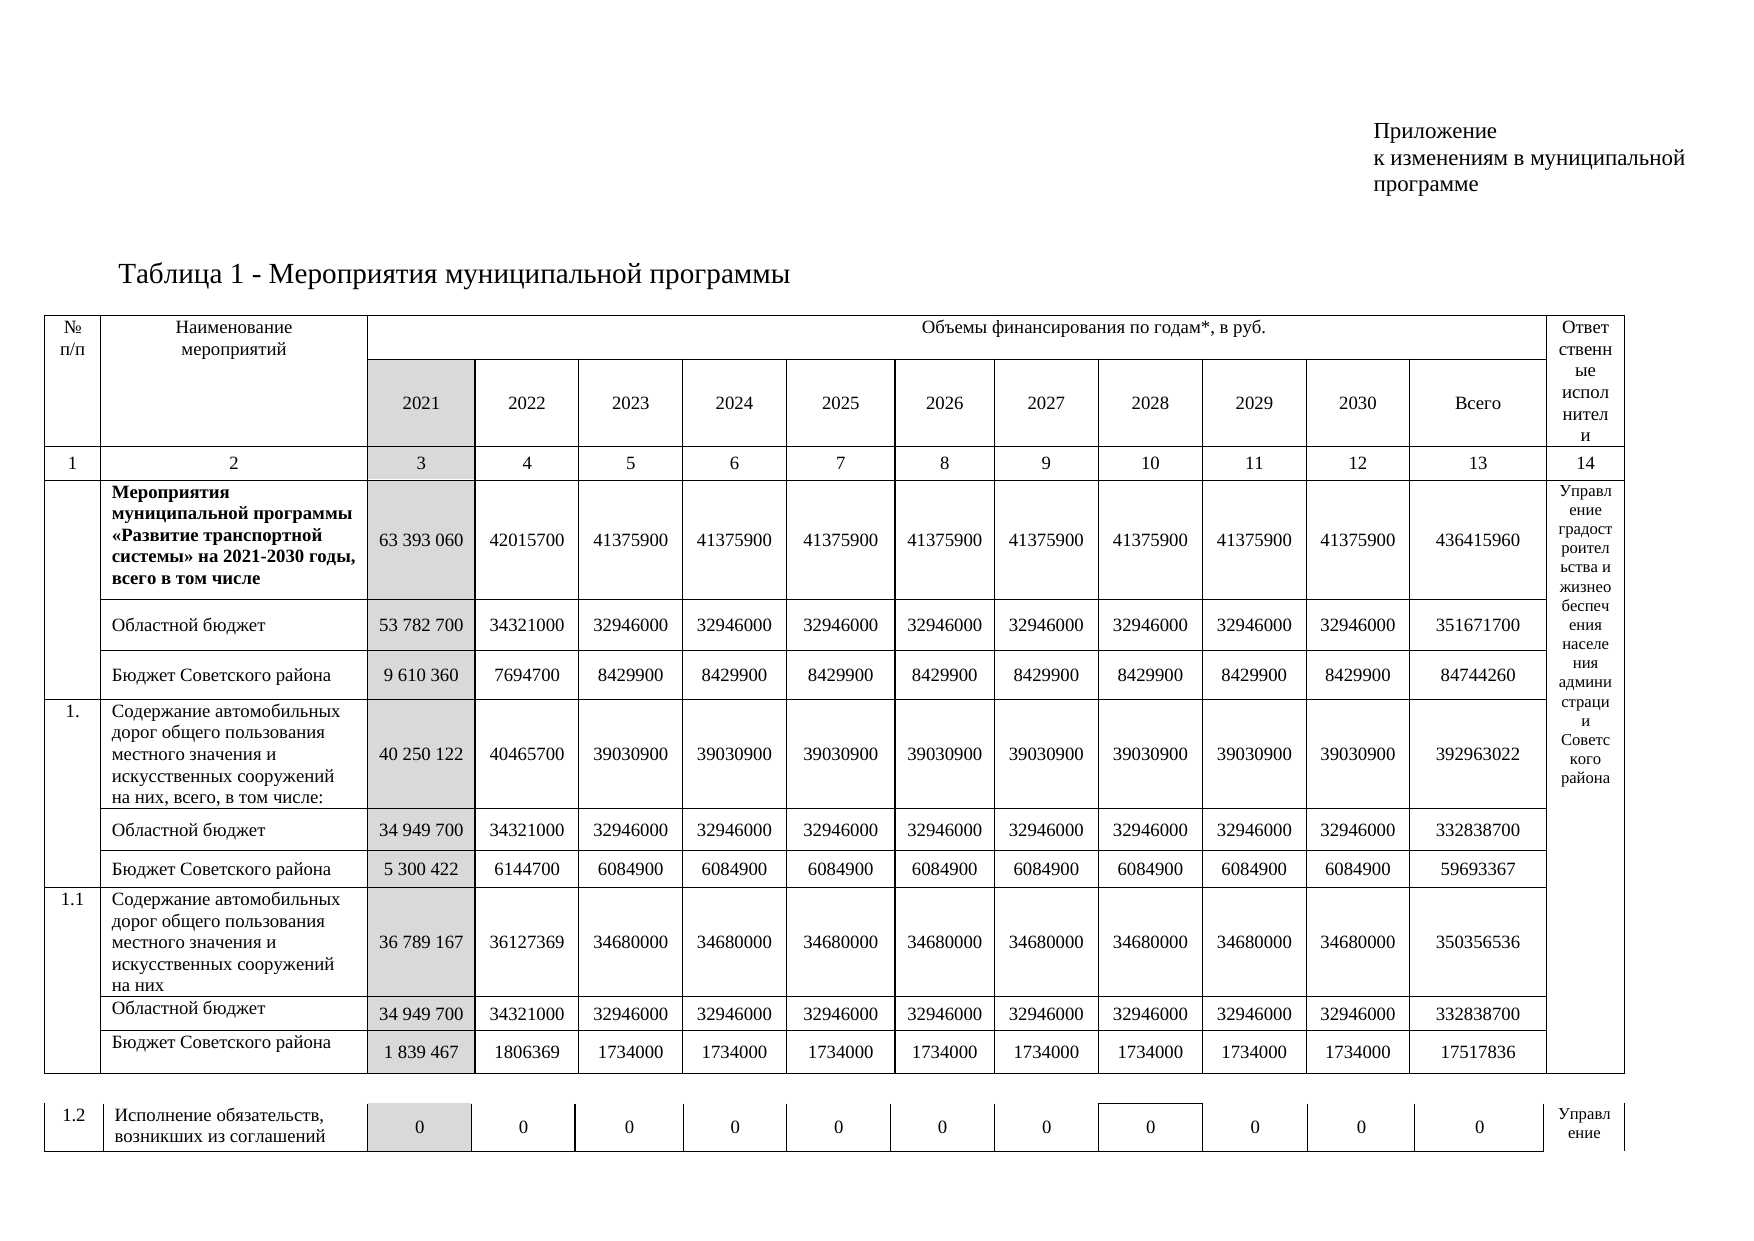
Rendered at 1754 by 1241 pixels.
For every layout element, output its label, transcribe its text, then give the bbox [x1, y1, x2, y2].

table_cell 8429900 [995, 651, 1098, 699]
table_cell 32946000 [1203, 997, 1306, 1030]
table_cell 1. [45, 700, 100, 887]
table_header 0 [995, 1103, 1098, 1151]
table_header 0 [1203, 1103, 1307, 1151]
table_cell 32946000 [1307, 809, 1409, 850]
table_cell 36 789 167 [368, 888, 474, 996]
table_cell 8 [896, 447, 994, 479]
table_cell 32946000 [683, 600, 786, 650]
table_cell 32946000 [1307, 600, 1409, 650]
table_header 0 [1308, 1103, 1414, 1151]
table_header 0 [1415, 1103, 1543, 1151]
table_cell 17517836 [1410, 1031, 1546, 1073]
table_cell Всего [1410, 360, 1546, 446]
table_cell 2027 [995, 360, 1098, 446]
table_header 0 [1099, 1104, 1202, 1151]
table_cell Мероприятия муниципальной программы «Развитие транспортной системы» на 2021-2030 годы, всего в том числе [101, 481, 367, 599]
table_cell 1 [45, 447, 100, 479]
table_cell 8429900 [1307, 651, 1409, 699]
table_cell 39030900 [683, 700, 786, 808]
table_cell 8429900 [1099, 651, 1202, 699]
table_cell 34680000 [1099, 888, 1202, 996]
table_header 0 [787, 1103, 890, 1151]
table_cell 32946000 [1307, 997, 1409, 1030]
table_cell Управление градостроительства и жизнеобеспечения населения администрации Советского района [1547, 481, 1624, 1073]
text к изменениям в муниципальной [118, 144, 1698, 170]
table_cell Областной бюджет [101, 997, 367, 1030]
table_cell 34680000 [1307, 888, 1409, 996]
table_cell 6084900 [995, 851, 1098, 887]
table_cell 6084900 [787, 851, 894, 887]
table_cell 32946000 [1203, 809, 1306, 850]
table_cell Областной бюджет [101, 809, 367, 850]
table_header 0 [368, 1103, 471, 1151]
table_cell 34321000 [476, 600, 578, 650]
text Приложение [118, 117, 1698, 144]
table_header 0 [891, 1103, 994, 1151]
table_cell 6084900 [1203, 851, 1306, 887]
table_cell 14 [1547, 447, 1624, 479]
table_cell 32946000 [787, 809, 894, 850]
table_header 0 [576, 1103, 683, 1151]
table_cell Содержание автомобильных дорог общего пользования местного значения и искусственных сооружений на них, всего, в том числе: [101, 700, 367, 808]
table_cell 34680000 [1203, 888, 1306, 996]
table_cell 39030900 [896, 700, 994, 808]
table_cell 4 [476, 447, 578, 479]
table_cell 1734000 [579, 1031, 682, 1073]
table_cell 39030900 [1307, 700, 1409, 808]
table_cell 12 [1307, 447, 1409, 479]
table_cell 53 782 700 [368, 600, 474, 650]
table_header [489, 316, 641, 359]
table_cell 1734000 [787, 1031, 894, 1073]
table_header 0 [684, 1103, 786, 1151]
table_cell 6084900 [683, 851, 786, 887]
table_header Объемы финансирования по годам*, в руб. [641, 316, 1546, 359]
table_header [104, 1103, 367, 1151]
table_cell 6084900 [1099, 851, 1202, 887]
table_cell 1734000 [683, 1031, 786, 1073]
table_cell 34321000 [476, 997, 578, 1030]
table_cell 2029 [1203, 360, 1306, 446]
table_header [1544, 1103, 1624, 1151]
table_header 1.2 [45, 1103, 103, 1151]
table_cell 1.1 [45, 888, 100, 1073]
table_cell 9 610 360 [368, 651, 474, 699]
table_cell 1734000 [995, 1031, 1098, 1073]
table_cell 41375900 [896, 481, 994, 599]
table_cell 32946000 [579, 997, 682, 1030]
table_cell 10 [1099, 447, 1202, 479]
table_cell 39030900 [787, 700, 894, 808]
table_cell 36127369 [476, 888, 578, 996]
table_cell 2028 [1099, 360, 1202, 446]
table_cell 2024 [683, 360, 786, 446]
table_cell 63 393 060 [368, 481, 474, 599]
table_cell 32946000 [579, 809, 682, 850]
table_cell 351671700 [1410, 600, 1546, 650]
table_cell 32946000 [896, 997, 994, 1030]
table_cell 32946000 [683, 809, 786, 850]
table_cell 32946000 [683, 997, 786, 1030]
table_cell 34680000 [683, 888, 786, 996]
table_cell 436415960 [1410, 481, 1546, 599]
table_cell Бюджет Советского района [101, 651, 367, 699]
table_cell 2030 [1307, 360, 1409, 446]
table_cell 59693367 [1410, 851, 1546, 887]
table_cell 32946000 [995, 600, 1098, 650]
table_cell 40465700 [476, 700, 578, 808]
table_cell 8429900 [683, 651, 786, 699]
table_cell 32946000 [995, 997, 1098, 1030]
table_cell Содержание автомобильных дорог общего пользования местного значения и искусственных сооружений на них [101, 888, 367, 996]
table_cell 32946000 [579, 600, 682, 650]
table_cell 1734000 [896, 1031, 994, 1073]
table_cell 42015700 [476, 481, 578, 599]
table_cell 7 [787, 447, 894, 479]
table_cell Бюджет Советского района [101, 851, 367, 887]
table_cell 34680000 [995, 888, 1098, 996]
table_cell 13 [1410, 447, 1546, 479]
table_cell 332838700 [1410, 997, 1546, 1030]
table_cell 2023 [579, 360, 682, 446]
table_cell 6 [683, 447, 786, 479]
table_cell 8429900 [787, 651, 894, 699]
table_cell 11 [1203, 447, 1306, 479]
table_cell 5 [579, 447, 682, 479]
table_cell 32946000 [896, 809, 994, 850]
table_cell 34 949 700 [368, 997, 474, 1030]
table_header 0 [472, 1103, 575, 1151]
table_cell 5 300 422 [368, 851, 474, 887]
table_cell 2022 [476, 360, 578, 446]
table_cell 41375900 [1203, 481, 1306, 599]
table_header [368, 316, 489, 359]
table_cell 3 [368, 447, 474, 479]
table_cell 32946000 [1203, 600, 1306, 650]
table_cell 32946000 [787, 600, 894, 650]
table_cell 6144700 [476, 851, 578, 887]
table_cell 1734000 [1203, 1031, 1306, 1073]
table_cell 2025 [787, 360, 894, 446]
table_cell 84744260 [1410, 651, 1546, 699]
table_cell 41375900 [995, 481, 1098, 599]
table_cell 1734000 [1307, 1031, 1409, 1073]
table_cell Областной бюджет [101, 600, 367, 650]
table_cell 34680000 [787, 888, 894, 996]
table_cell 6084900 [579, 851, 682, 887]
table_cell 41375900 [1099, 481, 1202, 599]
table_cell 40 250 122 [368, 700, 474, 808]
table_cell 1 839 467 [368, 1031, 474, 1073]
table_cell 41375900 [787, 481, 894, 599]
table_cell 34 949 700 [368, 809, 474, 850]
table_cell 32946000 [896, 600, 994, 650]
table_cell 34680000 [896, 888, 994, 996]
table_cell 41375900 [683, 481, 786, 599]
text Таблица 1 - Мероприятия муниципальной программы [118, 256, 1698, 289]
table_cell [45, 481, 100, 699]
table_cell 39030900 [995, 700, 1098, 808]
table_header № п/п [45, 316, 100, 446]
table_header Наименование мероприятий [101, 316, 367, 446]
table_cell 2 [101, 447, 367, 479]
table_cell 34680000 [579, 888, 682, 996]
table_cell 34321000 [476, 809, 578, 850]
table_cell 39030900 [579, 700, 682, 808]
table_cell 392963022 [1410, 700, 1546, 808]
text программе [118, 170, 1698, 196]
table_cell 32946000 [1099, 997, 1202, 1030]
table_cell 32946000 [1099, 809, 1202, 850]
table_cell 41375900 [579, 481, 682, 599]
table_cell 39030900 [1099, 700, 1202, 808]
table_cell 32946000 [787, 997, 894, 1030]
table_cell 2021 [368, 360, 474, 446]
table_cell 2026 [896, 360, 994, 446]
table_cell 8429900 [579, 651, 682, 699]
table_header Ответственные исполнители [1547, 316, 1624, 446]
table_cell 350356536 [1410, 888, 1546, 996]
table_cell 41375900 [1307, 481, 1409, 599]
table_cell 8429900 [1203, 651, 1306, 699]
table_cell 9 [995, 447, 1098, 479]
table_cell 1734000 [1099, 1031, 1202, 1073]
table_cell 332838700 [1410, 809, 1546, 850]
table_cell Бюджет Советского района [101, 1031, 367, 1073]
table_cell 6084900 [896, 851, 994, 887]
table_cell 8429900 [896, 651, 994, 699]
table_cell 1806369 [476, 1031, 578, 1073]
table_cell 39030900 [1203, 700, 1306, 808]
table_cell 7694700 [476, 651, 578, 699]
table_cell 32946000 [1099, 600, 1202, 650]
table_cell 32946000 [995, 809, 1098, 850]
table_cell 6084900 [1307, 851, 1409, 887]
